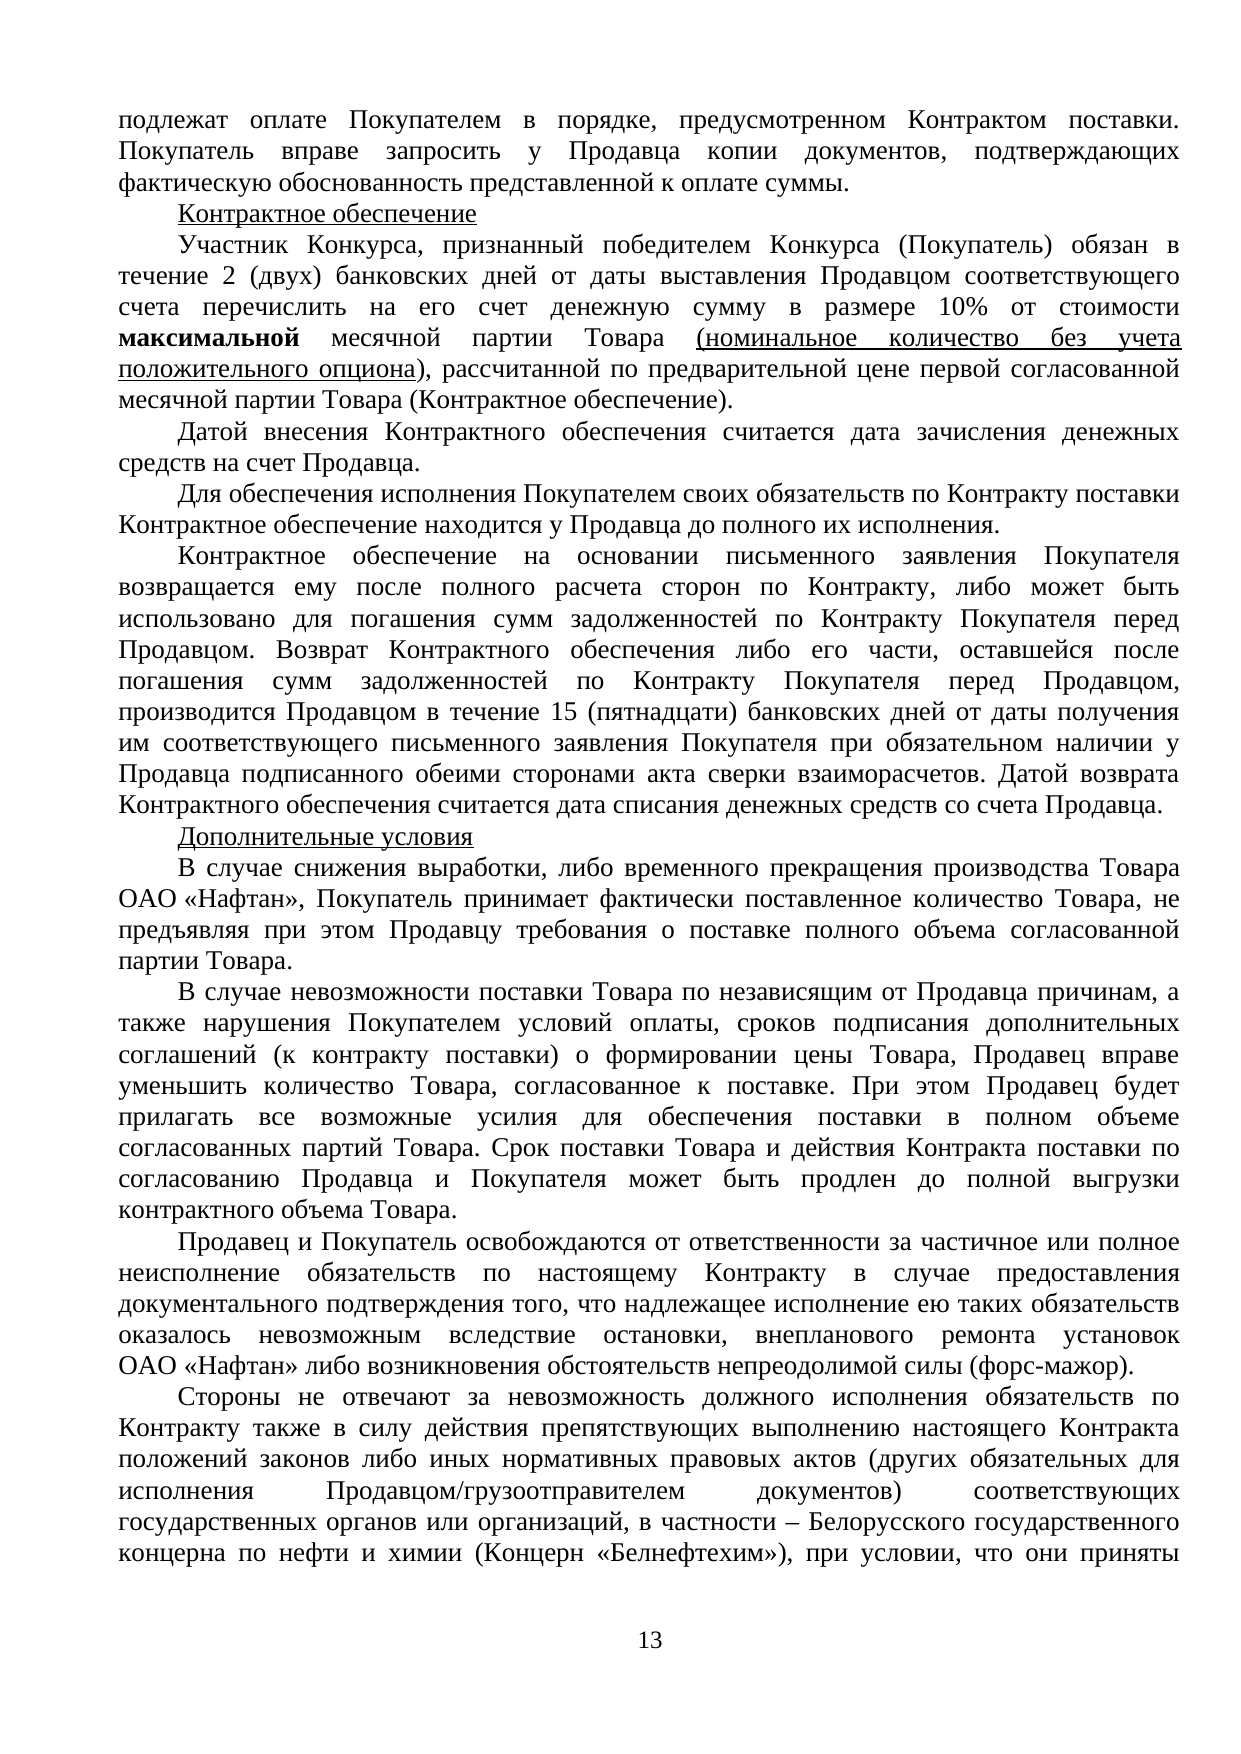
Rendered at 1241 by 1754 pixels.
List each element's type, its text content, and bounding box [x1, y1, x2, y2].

text Датой внесения Контрактного обеспечения считается дата зачисления денежных средств на счет Продавца. [118, 415, 1181, 477]
text В случае невозможности поставки Товара по независящим от Продавца причинам, а также нарушения Покупателем условий оплаты, сроков подписания дополнительных соглашений (к контракту поставки) о формировании цены Товара, Продавец вправе уменьшить количество Товара, согласованное к поставке. При этом Продавец будет прилагать все возможные усилия для обеспечения поставки в полном объеме согласованных партий Товара. Срок поставки Товара и действия Контракта поставки по согласованию Продавца и Покупателя может быть продлен до полной выгрузки контрактного объема Товара. [118, 975, 1181, 1224]
text Контрактное обеспечение [118, 197, 1181, 228]
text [118, 1380, 1181, 1567]
text Дополнительные условия [118, 820, 1181, 851]
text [118, 103, 1181, 197]
text В случае снижения выработки, либо временного прекращения производства Товара ОАО «Нафтан», Покупатель принимает фактически поставленное количество Товара, не предъявляя при этом Продавцу требования о поставке полного объема согласованной партии Товара. [118, 851, 1181, 975]
text Продавец и Покупатель освобождаются от ответственности за частичное или полное неисполнение обязательств по настоящему Контракту в случае предоставления документального подтверждения того, что надлежащее исполнение ею таких обязательств оказалось невозможным вследствие остановки, внепланового ремонта установок ОАО «Нафтан» либо возникновения обстоятельств непреодолимой силы (форс-мажор). [118, 1224, 1181, 1380]
text Контрактное обеспечение на основании письменного заявления Покупателя возвращается ему после полного расчета сторон по Контракту, либо может быть использовано для погашения сумм задолженностей по Контракту Покупателя перед Продавцом. Возврат Контрактного обеспечения либо его части, оставшейся после погашения сумм задолженностей по Контракту Покупателя перед Продавцом, производится Продавцом в течение 15 (пятнадцати) банковских дней от даты получения им соответствующего письменного заявления Покупателя при обязательном наличии у Продавца подписанного обеими сторонами акта сверки взаиморасчетов. Датой возврата Контрактного обеспечения считается дата списания денежных средств со счета Продавца. [118, 539, 1181, 820]
text Участник Конкурса, признанный победителем Конкурса (Покупатель) обязан в течение 2 (двух) банковских дней от даты выставления Продавцом соответствующего счета перечислить на его счет денежную сумму в размере 10% от стоимости максимальной месячной партии Товара (номинальное количество без учета положительного опциона), рассчитанной по предварительной цене первой согласованной месячной партии Товара (Контрактное обеспечение). [118, 228, 1181, 415]
text Для обеспечения исполнения Покупателем своих обязательств по Контракту поставки Контрактное обеспечение находится у Продавца до полного их исполнения. [118, 477, 1181, 539]
